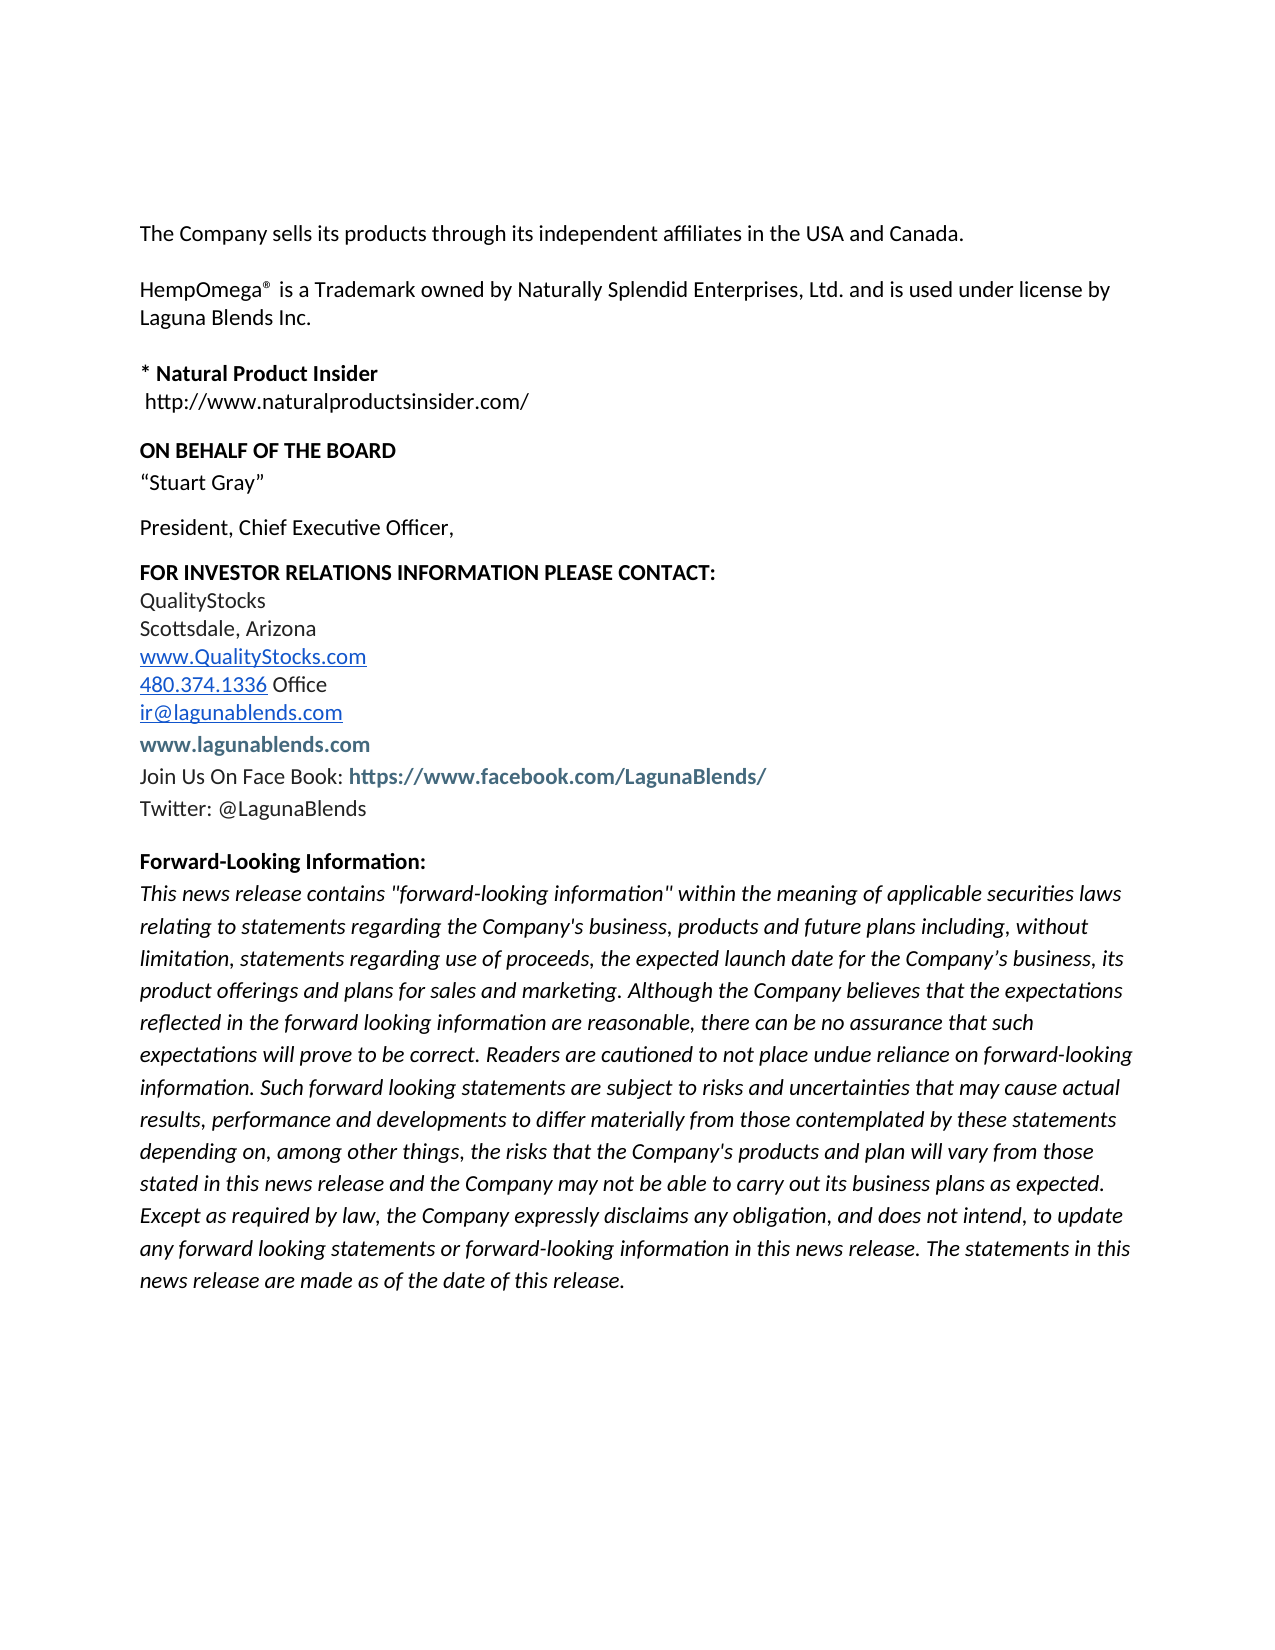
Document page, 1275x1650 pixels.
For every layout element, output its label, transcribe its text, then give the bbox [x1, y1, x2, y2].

text ON BEHALF OF THE BOARD “Stuart Gray” [139, 436, 1137, 496]
text * Natural Product Insider http://www.naturalproductsinsider.com/ [139, 359, 1137, 415]
text The Company sells its products through its independent affiliates in the USA and Canada. [139, 219, 1137, 247]
text www.QualityStocks.com [139, 642, 1137, 670]
text President, Chief Executive Officer, [139, 513, 1137, 541]
text FOR INVESTOR RELATIONS INFORMATION PLEASE CONTACT: QualityStocks [139, 558, 1137, 614]
text 480.374.1336 Office [139, 670, 1137, 698]
text HempOmega® is a Trademark owned by Naturally Splendid Enterprises, Ltd. and is used under license by Laguna Blends Inc. [139, 275, 1137, 359]
text Scottsdale, Arizona [139, 614, 1137, 642]
text Forward-Looking Information: This news release contains "forward-looking information" within the meaning of applicable securities laws relating to statements regarding the Company's business, products and future plans including, without limitation, statements regarding use of proceeds, the expected launch date for the Company’s business, its product offerings and plans for sales and marketing. Although the Company believes that the expectations reflected in the forward looking information are reasonable, there can be no assurance that such expectations will prove to be correct. Readers are cautioned to not place undue reliance on forward-looking information. Such forward looking statements are subject to risks and uncertainties that may cause actual results, performance and developments to differ materially from those contemplated by these statements depending on, among other things, the risks that the Company's products and plan will vary from those stated in this news release and the Company may not be able to carry out its business plans as expected. Except as required by law, the Company expressly disclaims any obligation, and does not intend, to update any forward looking statements or forward-looking information in this news release. The statements in this news release are made as of the date of this release. [139, 847, 1137, 1294]
text ir@lagunablends.com www.lagunablends.com Join Us On Face Book: https://www.facebook.com/LagunaBlends/ Twitter: @LagunaBlends [139, 698, 1137, 822]
